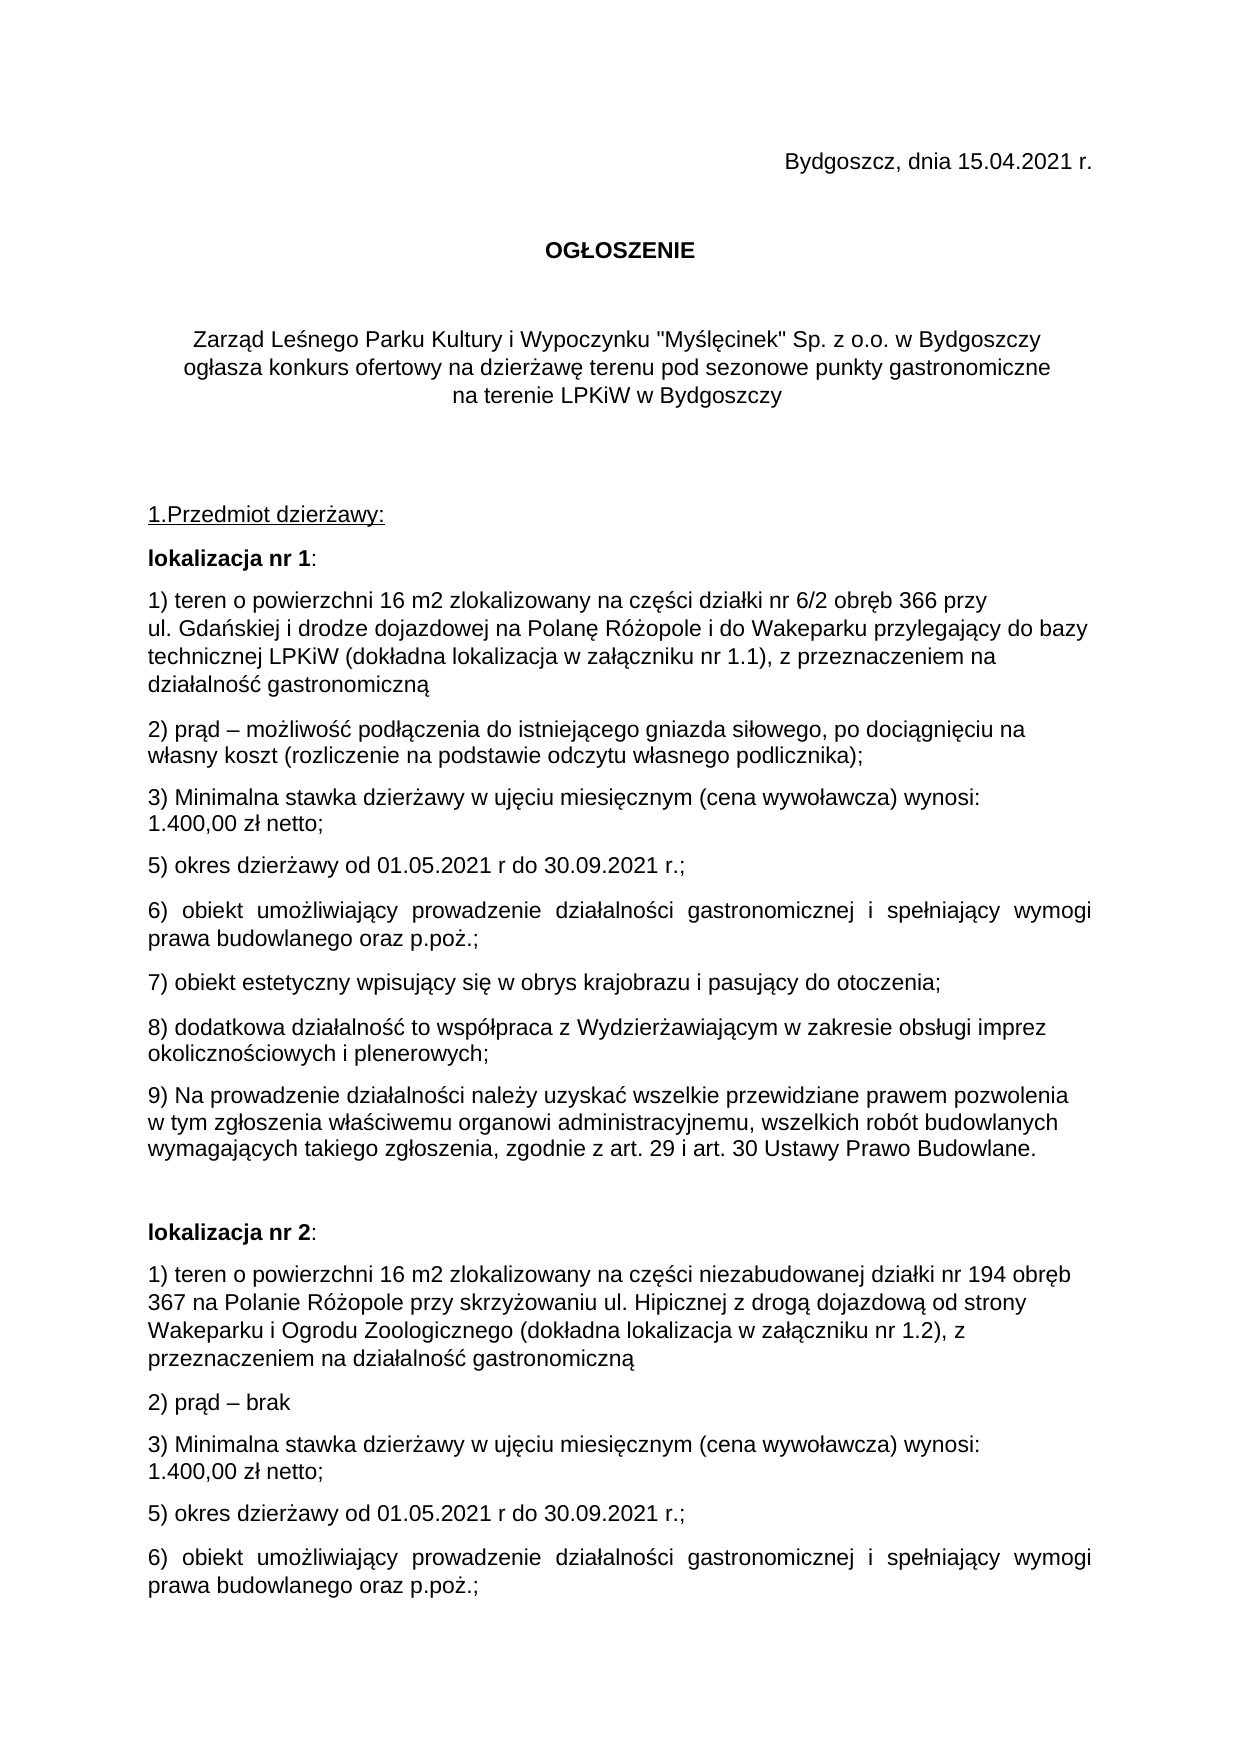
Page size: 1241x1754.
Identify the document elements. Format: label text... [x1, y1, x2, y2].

text 1.Przedmiot dzierżawy: [148, 501, 1093, 527]
text 8) dodatkowa działalność to współpraca z Wydzierżawiającym w zakresie obsługi imprez okolicznościowych i plenerowych; [148, 1014, 1093, 1067]
text Zarząd Leśnego Parku Kultury i Wypoczynku "Myślęcinek" Sp. z o.o. w Bydgoszczy ogłasza konkurs ofertowy na dzierżawę terenu pod sezonowe punkty gastronomiczne na terenie LPKiW w Bydgoszczy [148, 326, 1093, 438]
text 5) okres dzierżawy od 01.05.2021 r do 30.09.2021 r.; [148, 852, 1093, 879]
text 6) obiekt umożliwiający prowadzenie działalności gastronomicznej i spełniający wymogi prawa budowlanego oraz p.poż.; [148, 1544, 1093, 1598]
text 3) Minimalna stawka dzierżawy w ujęciu miesięcznym (cena wywoławcza) wynosi: 1.400,00 zł netto; [148, 1431, 1093, 1484]
text 7) obiekt estetyczny wpisujący się w obrys krajobrazu i pasujący do otoczenia; [148, 969, 1093, 996]
text OGŁOSZENIE [148, 237, 1093, 263]
text 1) teren o powierzchni 16 m2 zlokalizowany na części niezabudowanej działki nr 194 obręb 367 na Polanie Różopole przy skrzyżowaniu ul. Hipicznej z drogą dojazdową od strony Wakeparku i Ogrodu Zoologicznego (dokładna lokalizacja w załączniku nr 1.2), z przeznaczeniem na działalność gastronomiczną [148, 1261, 1093, 1371]
text 6) obiekt umożliwiający prowadzenie działalności gastronomicznej i spełniający wymogi prawa budowlanego oraz p.poż.; [148, 897, 1093, 951]
text 9) Na prowadzenie działalności należy uzyskać wszelkie przewidziane prawem pozwolenia w tym zgłoszenia właściwemu organowi administracyjnemu, wszelkich robót budowlanych wymagających takiego zgłoszenia, zgodnie z art. 29 i art. 30 Ustawy Prawo Budowlane. [148, 1082, 1093, 1161]
text 2) prąd – brak [148, 1389, 1093, 1416]
text lokalizacja nr 1: [148, 545, 1093, 572]
text 3) Minimalna stawka dzierżawy w ujęciu miesięcznym (cena wywoławcza) wynosi: 1.400,00 zł netto; [148, 784, 1093, 837]
text 5) okres dzierżawy od 01.05.2021 r do 30.09.2021 r.; [148, 1499, 1093, 1526]
text Bydgoszcz, dnia 15.04.2021 r. [148, 148, 1093, 174]
text lokalizacja nr 2: [148, 1219, 1093, 1245]
text 1) teren o powierzchni 16 m2 zlokalizowany na części działki nr 6/2 obręb 366 przy ul. Gdańskiej i drodze dojazdowej na Polanę Różopole i do Wakeparku przylegający do bazy technicznej LPKiW (dokładna lokalizacja w załączniku nr 1.1), z przeznaczeniem na działalność gastronomiczną [148, 587, 1093, 697]
text 2) prąd – możliwość podłączenia do istniejącego gniazda siłowego, po dociągnięciu na własny koszt (rozliczenie na podstawie odczytu własnego podlicznika); [148, 716, 1093, 768]
